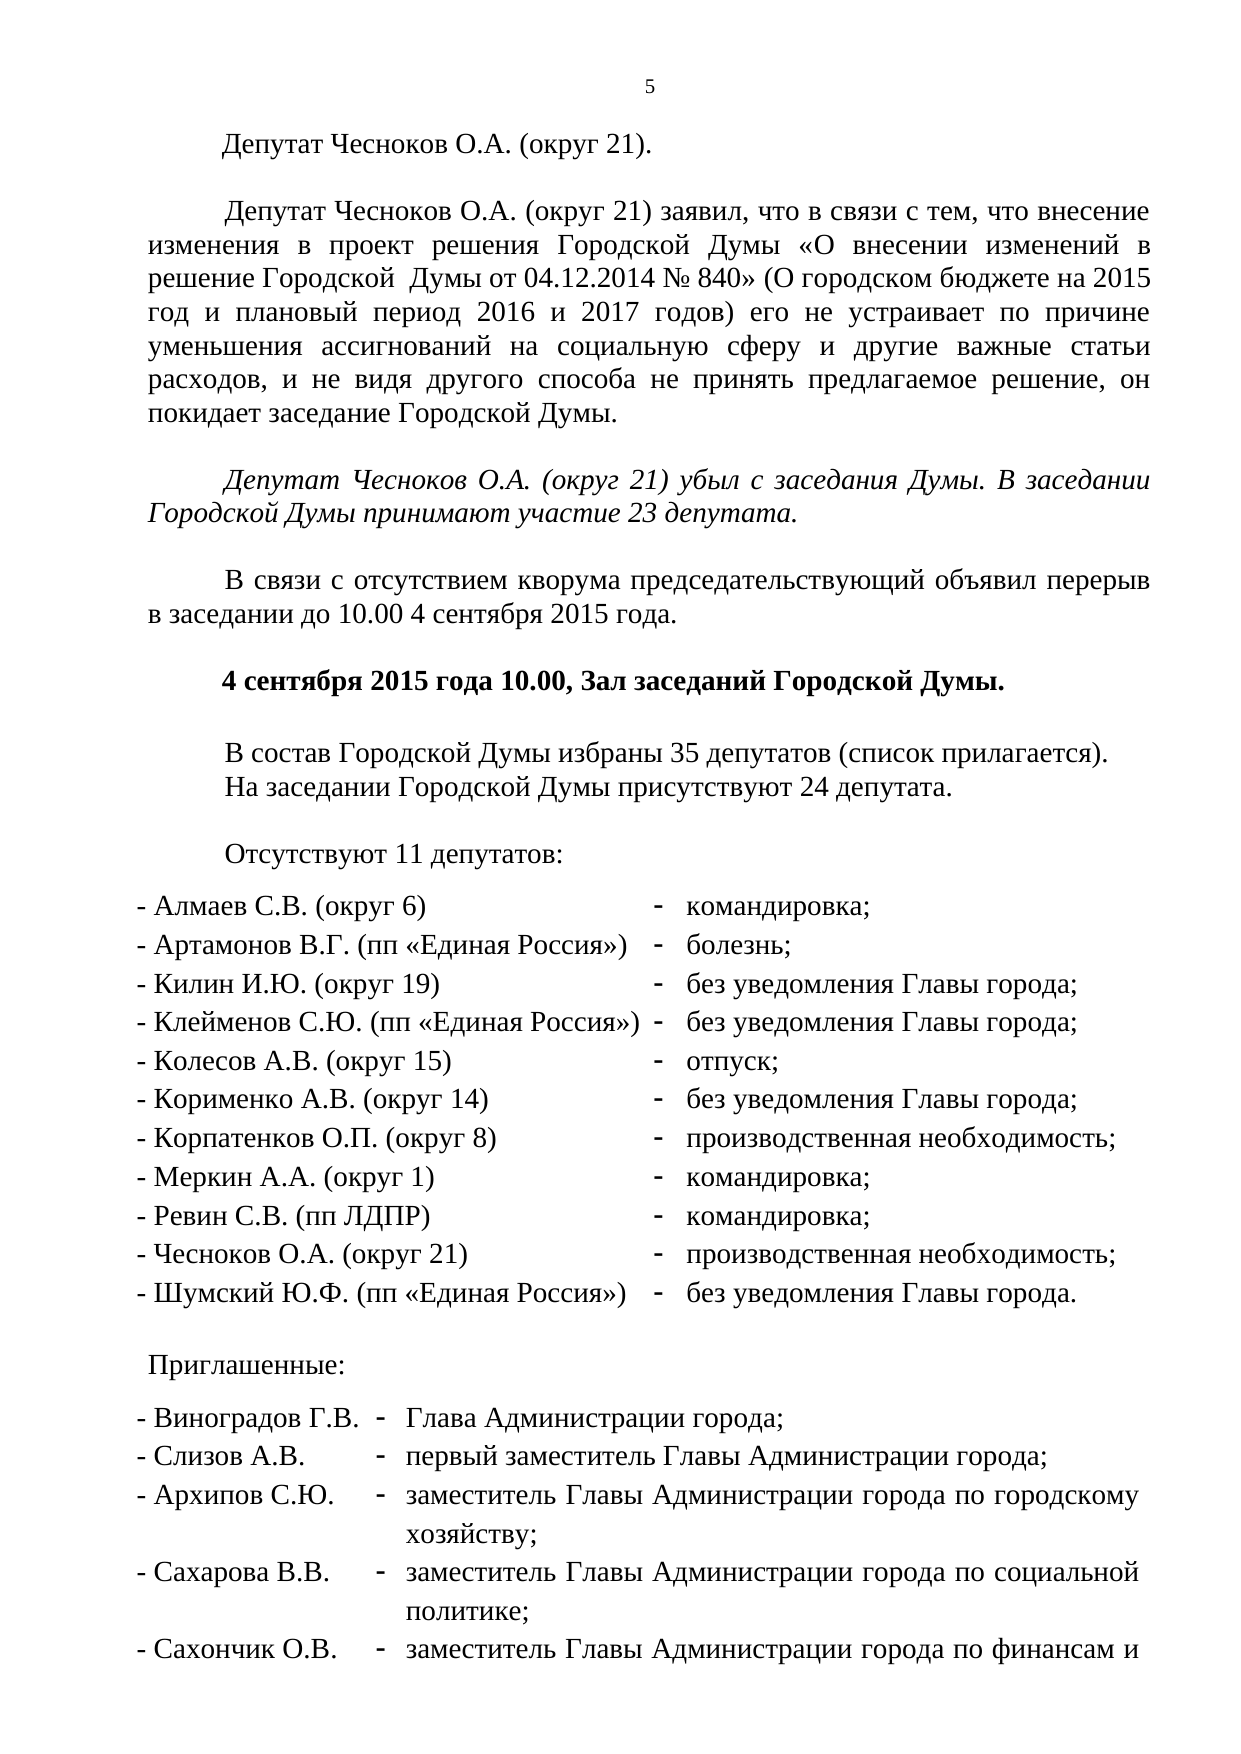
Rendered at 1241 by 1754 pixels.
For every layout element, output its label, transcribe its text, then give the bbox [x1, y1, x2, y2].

table_cell - Клейменов С.Ю. (пп «Единая Россия») [136, 1004, 653, 1043]
text 4 сентября 2015 года 10.00, Зал заседаний Городской Думы. [148, 663, 1152, 697]
text На заседании Городской Думы присутствуют 24 депутата. [148, 769, 1152, 802]
table_cell - Меркин А.А. (округ 1) [136, 1159, 653, 1198]
table_cell - Килин И.Ю. (округ 19) [136, 966, 653, 1004]
table_cell - Артамонов В.Г. (пп «Единая Россия») [136, 927, 653, 966]
table_cell заместитель Главы Администрации города по городскому хозяйству; [373, 1477, 1143, 1554]
table_cell производственная необходимость; [653, 1120, 1143, 1159]
table_cell болезнь; [653, 927, 1143, 966]
table_cell - Чесноков О.А. (округ 21) [136, 1236, 653, 1275]
table_cell без уведомления Главы города. [653, 1275, 1143, 1313]
table_cell - Архипов С.Ю. [136, 1477, 373, 1554]
table_cell - Корпатенков О.П. (округ 8) [136, 1120, 653, 1159]
table_cell отпуск; [653, 1043, 1143, 1082]
text Депутат Чесноков О.А. (округ 21) убыл с заседания Думы. В заседании Городской Думы принимают участие 23 депутата. [148, 462, 1152, 529]
list Депутат Чесноков О.А. (округ 21). [222, 126, 1152, 160]
table_cell - Шумский Ю.Ф. (пп «Единая Россия») [136, 1275, 653, 1313]
text Отсутствуют 11 депутатов: [148, 836, 1152, 869]
table_cell первый заместитель Главы Администрации города; [373, 1439, 1143, 1477]
text Приглашенные: [148, 1347, 1152, 1381]
table_cell заместитель Главы Администрации города по социальной политике; [373, 1554, 1143, 1631]
table_cell - Сахарова В.В. [136, 1554, 373, 1631]
table_cell без уведомления Главы города; [653, 1082, 1143, 1120]
table_header - Виноградов Г.В. [136, 1400, 373, 1438]
table_cell командировка; [653, 1198, 1143, 1236]
table_cell командировка; [653, 1159, 1143, 1198]
text В связи с отсутствием кворума председательствующий объявил перерыв в заседании до 10.00 4 сентября 2015 года. [148, 562, 1152, 629]
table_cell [373, 1631, 1143, 1670]
table_cell - Колесов А.В. (округ 15) [136, 1043, 653, 1082]
text В состав Городской Думы избраны 35 депутатов (список прилагается). [148, 735, 1152, 769]
text Депутат Чесноков О.А. (округ 21) заявил, что в связи с тем, что внесение изменения в проект решения Городской Думы «О внесении изменений в решение Городской Думы от 04.12.2014 № 840» (О городском бюджете на 2015 год и плановый период 2016 и 2017 годов) его не устраивает по причине уменьшения ассигнований на социальную сферу и другие важные статьи расходов, и не видя другого способа не принять предлагаемое решение, он покидает заседание Городской Думы. [148, 193, 1152, 428]
table_header Глава Администрации города; [373, 1400, 1143, 1438]
table_cell - Сахончик О.В. [136, 1631, 373, 1670]
table_cell - Корименко А.В. (округ 14) [136, 1082, 653, 1120]
table_cell - Ревин С.В. (пп ЛДПР) [136, 1198, 653, 1236]
table_header - Алмаев С.В. (округ 6) [136, 889, 653, 927]
table_cell - Слизов А.В. [136, 1439, 373, 1477]
table_cell производственная необходимость; [653, 1236, 1143, 1275]
table_header командировка; [653, 889, 1143, 927]
table_cell без уведомления Главы города; [653, 966, 1143, 1004]
table_cell без уведомления Главы города; [653, 1004, 1143, 1043]
